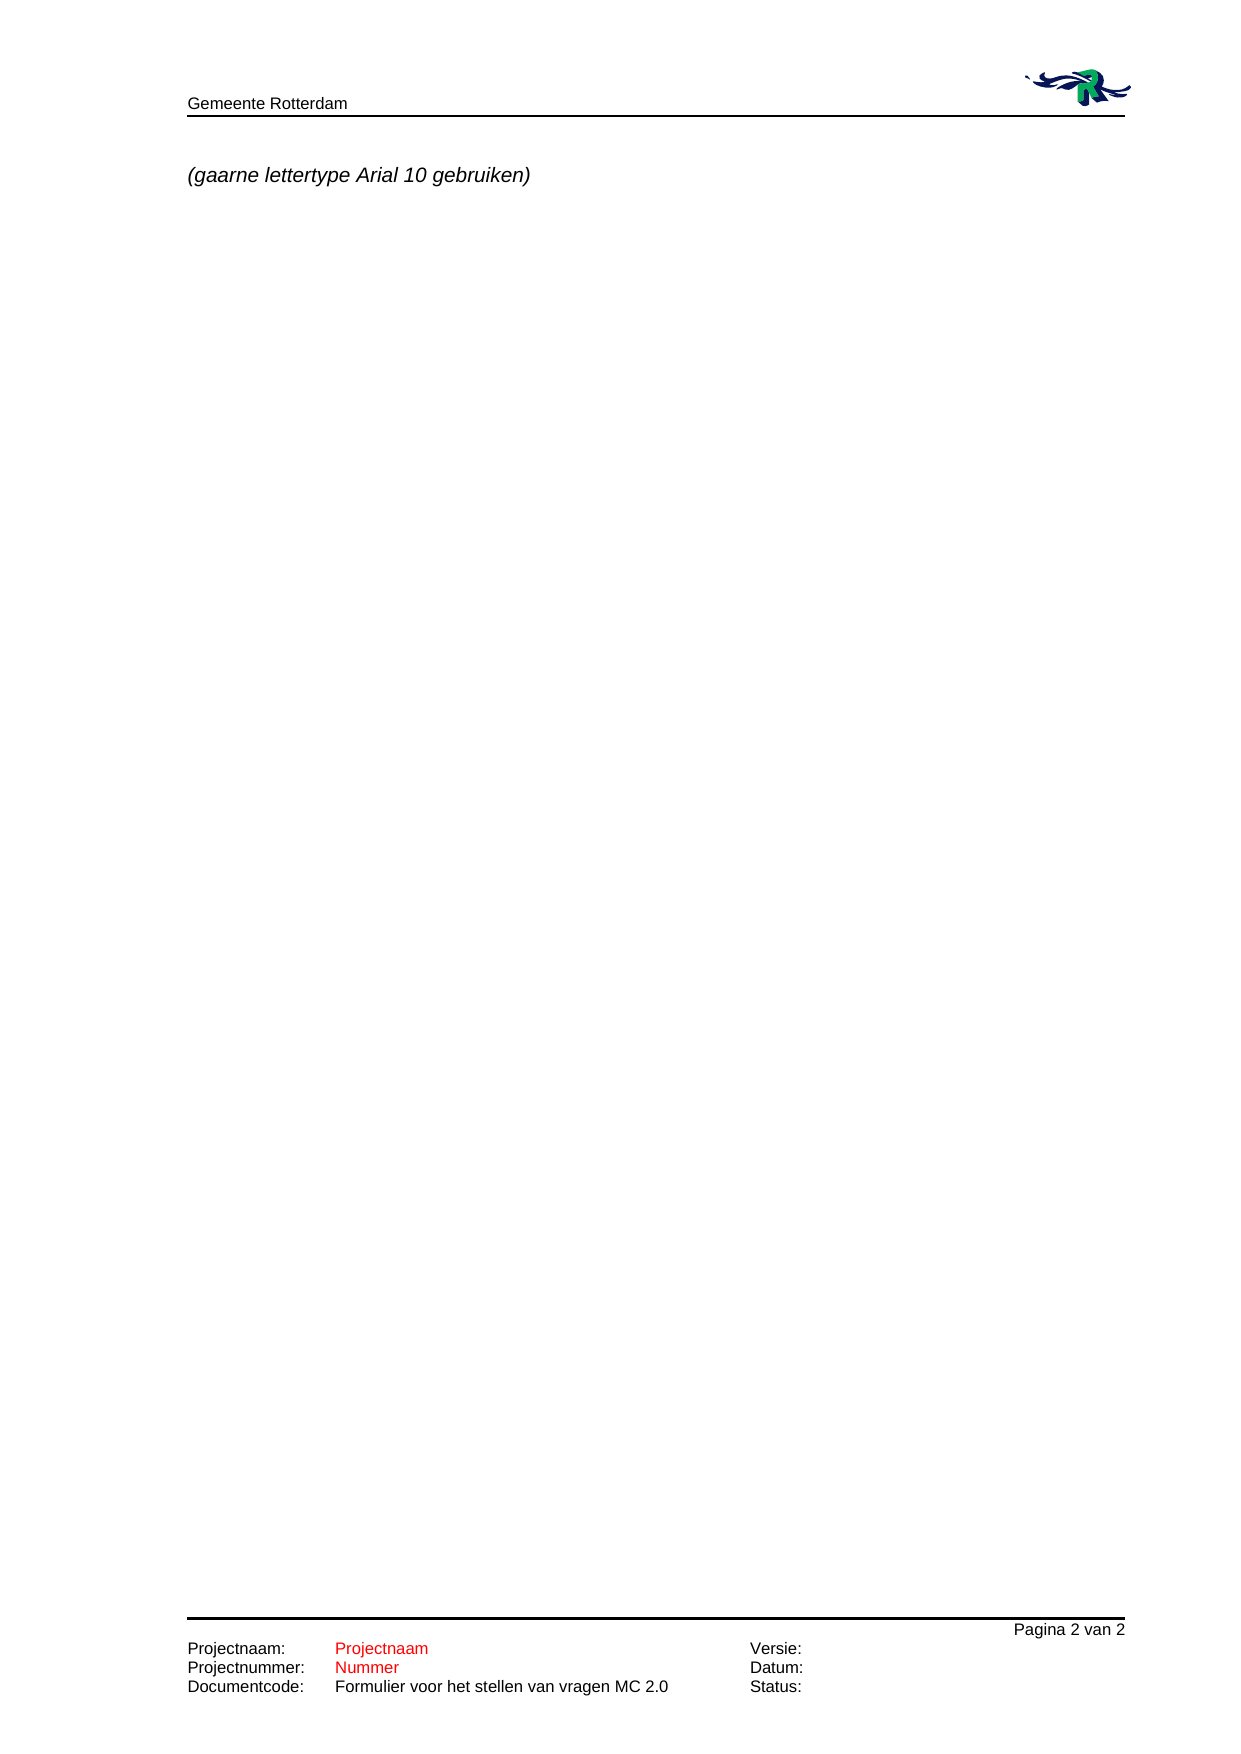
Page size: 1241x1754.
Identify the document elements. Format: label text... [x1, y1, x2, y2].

text (gaarne lettertype Arial 10 gebruiken) [187, 163, 1125, 187]
